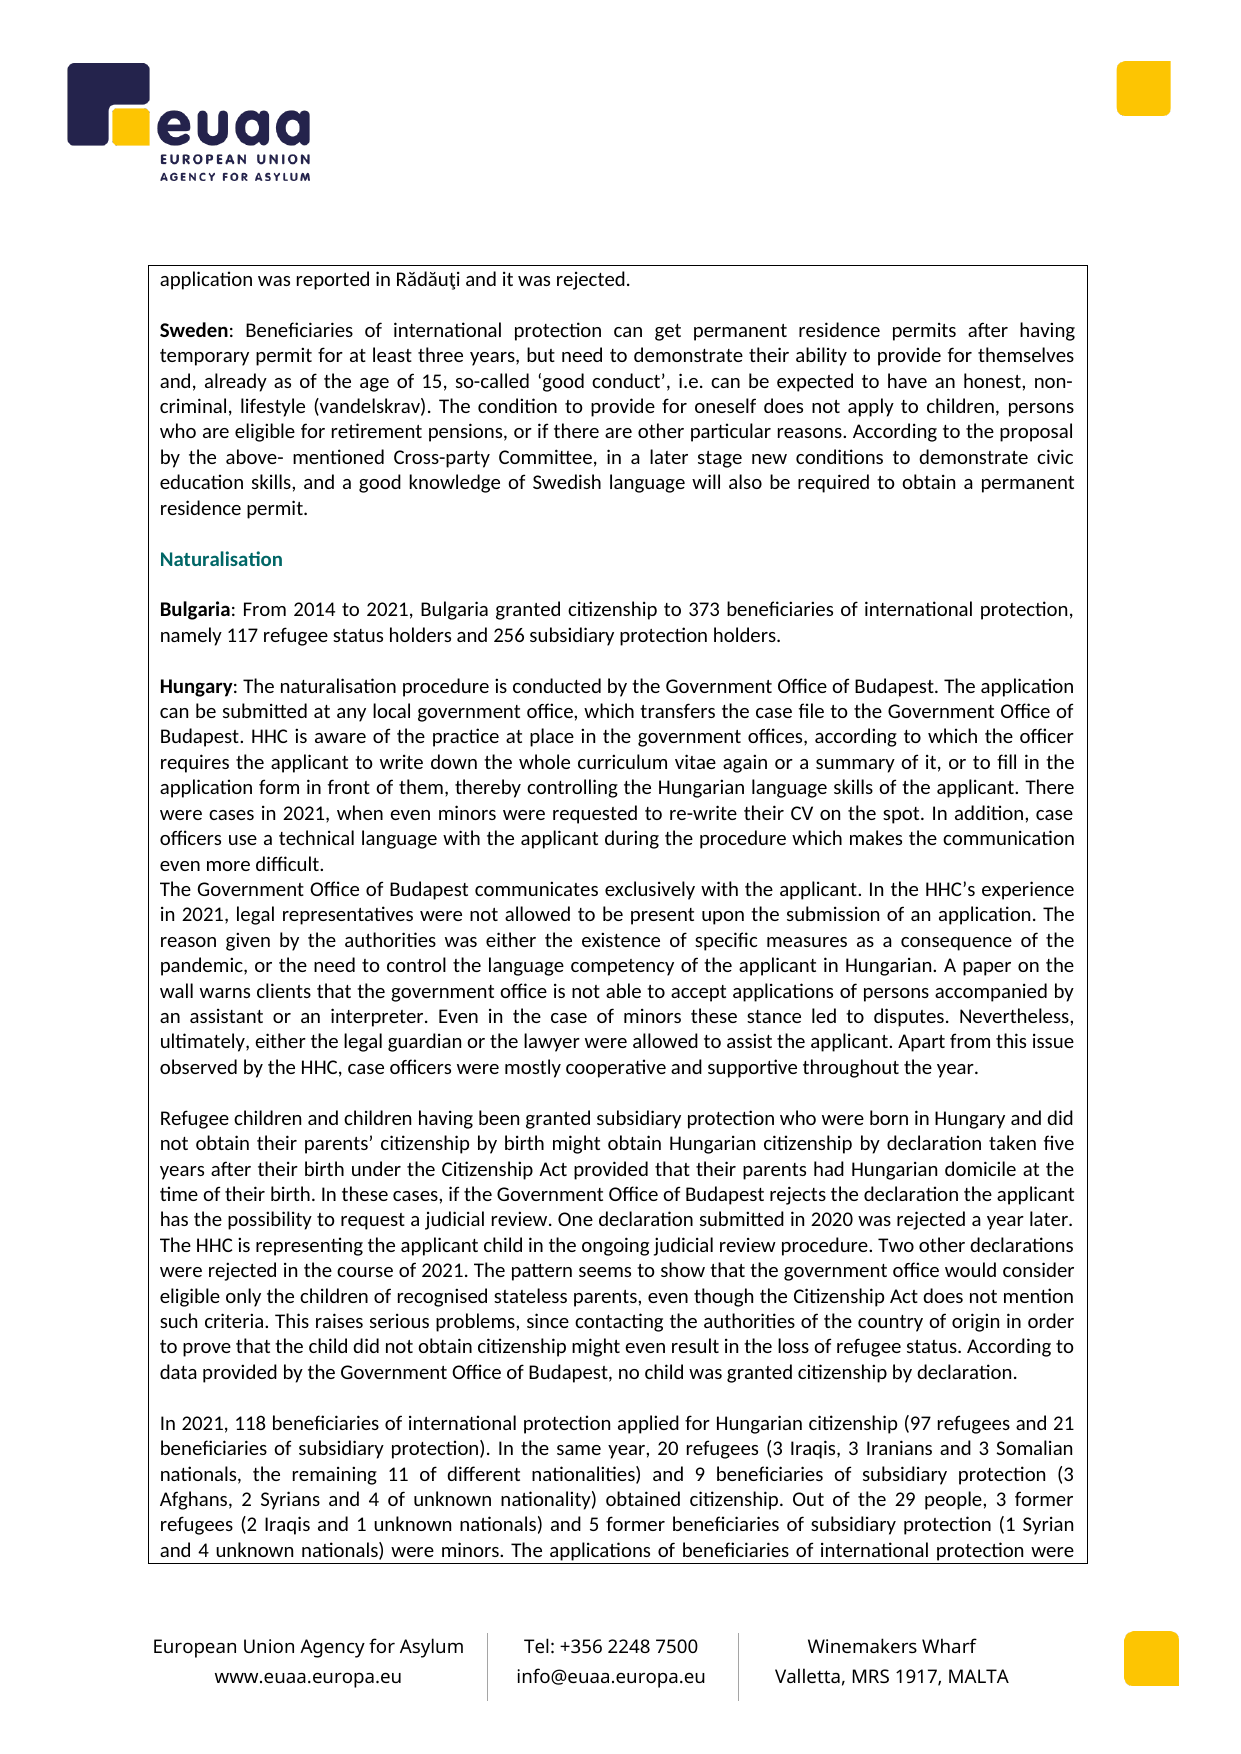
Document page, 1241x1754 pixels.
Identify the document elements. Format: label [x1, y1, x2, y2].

picture [66, 63, 311, 181]
picture [1124, 1631, 1179, 1686]
picture [1116, 61, 1171, 116]
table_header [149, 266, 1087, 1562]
